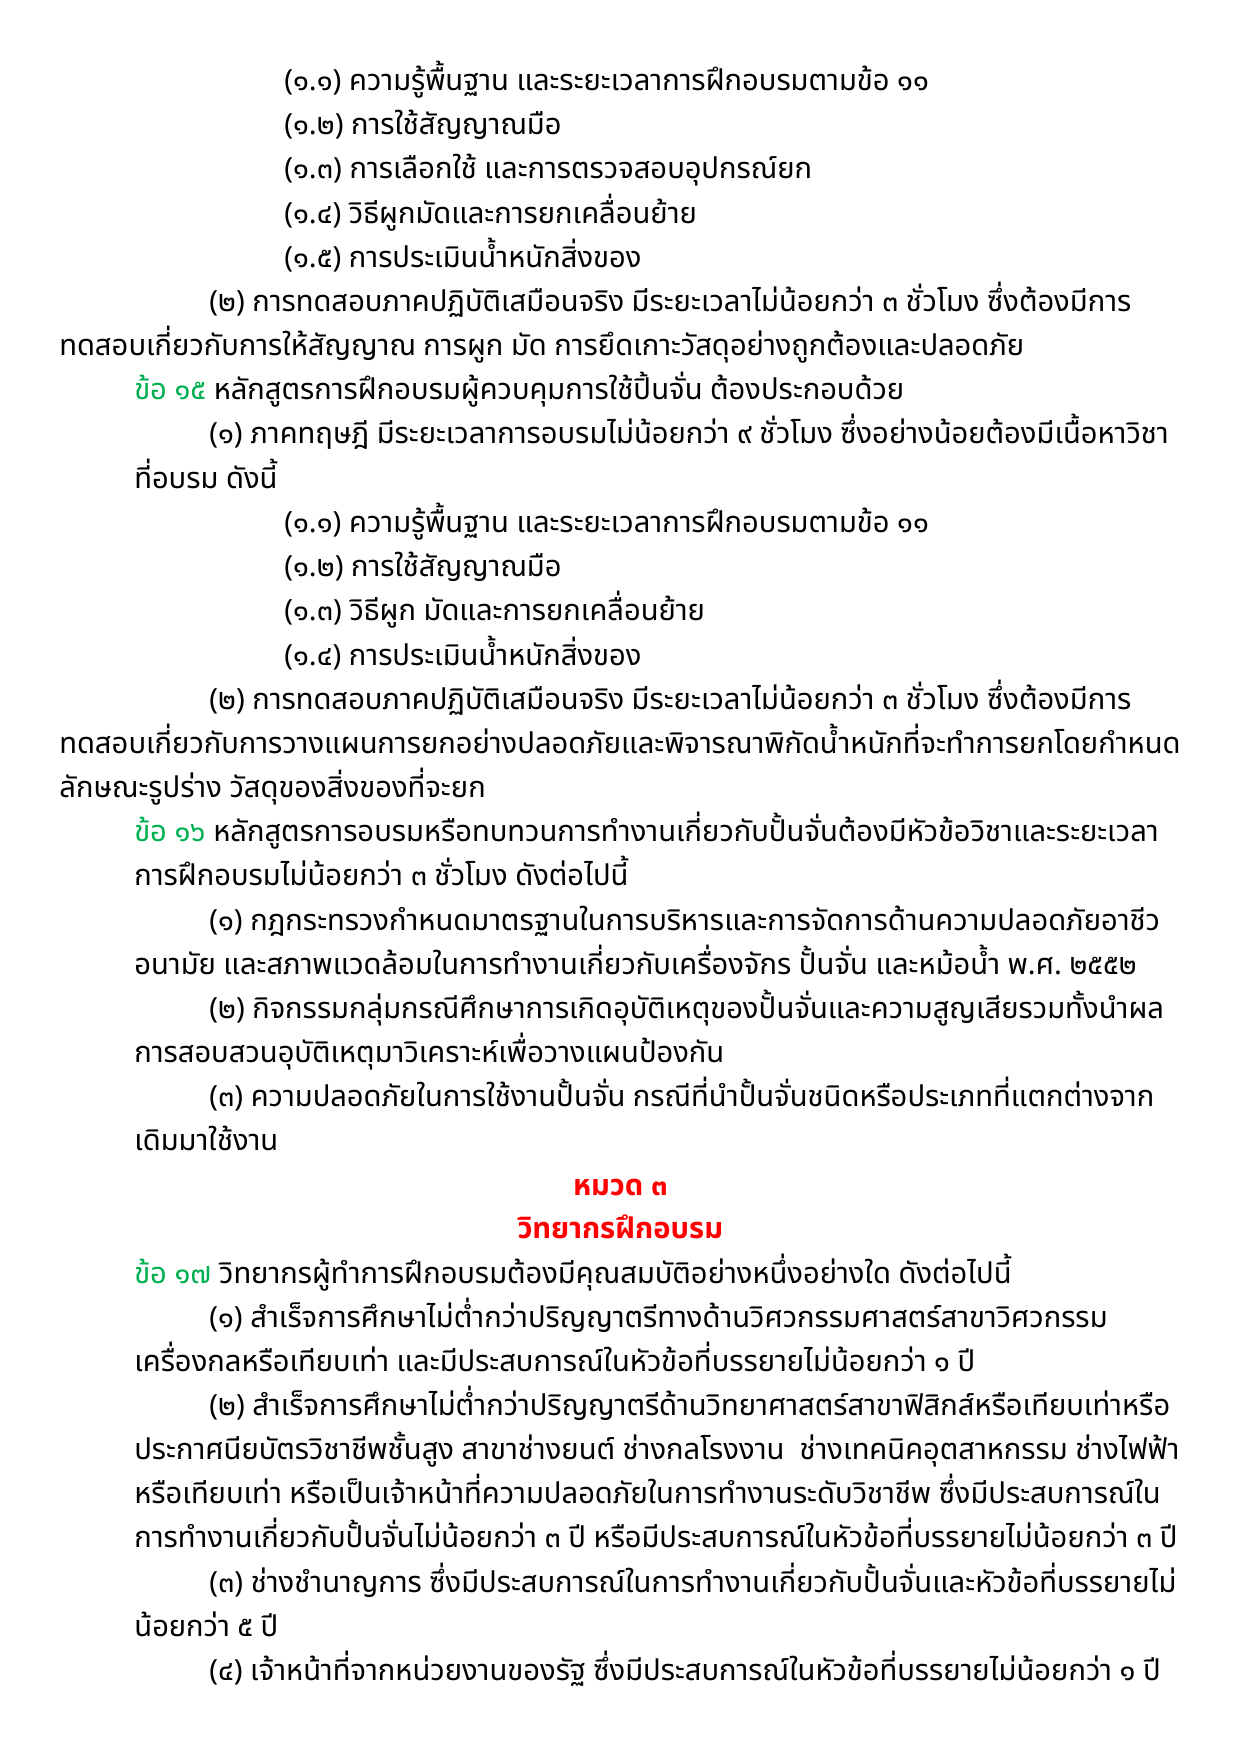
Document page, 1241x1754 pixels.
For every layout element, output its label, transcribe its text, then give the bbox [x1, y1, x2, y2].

text หมวด ๓ [59, 1164, 1181, 1208]
text (๑.๑) ความรู้พื้นฐาน และระยะเวลาการฝึกอบรมตามข้อ ๑๑ [209, 501, 1181, 545]
text (๓) ช่างชำนาญการ ซึ่งมีประสบการณ์ในการทำงานเกี่ยวกับปั้นจั่นและหัวข้อที่บรรยายไม่น้อยกว่า ๕ ปี [134, 1561, 1181, 1649]
text (๑.๔) วิธีผูกมัดและการยกเคลื่อนย้าย [209, 192, 1181, 236]
text (๑) ภาคทฤษฎี มีระยะเวลาการอบรมไม่น้อยกว่า ๙ ชั่วโมง ซึ่งอย่างน้อยต้องมีเนื้อหาวิชาที่อบรม ดังนี้ [134, 413, 1181, 501]
text ข้อ ๑๖ หลักสูตรการอบรมหรือทบทวนการทำงานเกี่ยวกับปั้นจั่นต้องมีหัวข้อวิชาและระยะเวลาการฝึกอบรมไม่น้อยกว่า ๓ ชั่วโมง ดังต่อไปนี้ [134, 811, 1181, 899]
text (๒) สำเร็จการศึกษาไม่ต่ำกว่าปริญญาตรีด้านวิทยาศาสตร์สาขาฟิสิกส์หรือเทียบเท่าหรือประกาศนียบัตรวิชาชีพชั้นสูง สาขาช่างยนต์ ช่างกลโรงงาน ช่างเทคนิคอุตสาหกรรม ช่างไฟฟ้าหรือเทียบเท่า หรือเป็นเจ้าหน้าที่ความปลอดภัยในการทำงานระดับวิชาชีพ ซึ่งมีประสบการณ์ในการทำงานเกี่ยวกับปั้นจั่นไม่น้อยกว่า ๓ ปี หรือมีประสบการณ์ในหัวข้อที่บรรยายไม่น้อยกว่า ๓ ปี [134, 1384, 1181, 1561]
text วิทยากรฝึกอบรม [59, 1208, 1181, 1252]
text (๑.๓) การเลือกใช้ และการตรวจสอบอุปกรณ์ยก [209, 148, 1181, 192]
text (๑.๕) การประเมินน้ำหนักสิ่งของ [209, 236, 1181, 280]
text (๑.๑) ความรู้พื้นฐาน และระยะเวลาการฝึกอบรมตามข้อ ๑๑ [209, 59, 1181, 103]
text (๒) กิจกรรมกลุ่มกรณีศึกษาการเกิดอุบัติเหตุของปั้นจั่นและความสูญเสียรวมทั้งนำผลการสอบสวนอุบัติเหตุมาวิเคราะห์เพื่อวางแผนป้องกัน [134, 987, 1181, 1076]
text (๑) กฎกระทรวงกำหนดมาตรฐานในการบริหารและการจัดการด้านความปลอดภัยอาชีวอนามัย และสภาพแวดล้อมในการทำงานเกี่ยวกับเครื่องจักร ปั้นจั่น และหม้อน้ำ พ.ศ. ๒๕๕๒ [134, 899, 1181, 987]
text ข้อ ๑๗ วิทยากรผู้ทำการฝึกอบรมต้องมีคุณสมบัติอย่างหนึ่งอย่างใด ดังต่อไปนี้ [59, 1252, 1181, 1296]
text (๑.๒) การใช้สัญญาณมือ [209, 103, 1181, 148]
text (๑.๓) วิธีผูก มัดและการยกเคลื่อนย้าย [209, 590, 1181, 634]
text (๑.๔) การประเมินน้ำหนักสิ่งของ [209, 634, 1181, 678]
text ข้อ ๑๕ หลักสูตรการฝึกอบรมผู้ควบคุมการใช้ปิ้นจั่น ต้องประกอบด้วย [59, 369, 1181, 413]
text (๓) ความปลอดภัยในการใช้งานปั้นจั่น กรณีที่นำปั้นจั่นชนิดหรือประเภทที่แตกต่างจากเดิมมาใช้งาน [134, 1076, 1181, 1164]
text (๑.๒) การใช้สัญญาณมือ [209, 545, 1181, 590]
text (๒) การทดสอบภาคปฏิบัติเสมือนจริง มีระยะเวลาไม่น้อยกว่า ๓ ชั่วโมง ซึ่งต้องมีการทดสอบเกี่ยวกับการวางแผนการยกอย่างปลอดภัยและพิจารณาพิกัดน้ำหนักที่จะทำการยกโดยกำหนดลักษณะรูปร่าง วัสดุของสิ่งของที่จะยก [59, 678, 1181, 811]
text (๔) เจ้าหน้าที่จากหน่วยงานของรัฐ ซึ่งมีประสบการณ์ในหัวข้อที่บรรยายไม่น้อยกว่า ๑ ปี [134, 1649, 1181, 1693]
text (๒) การทดสอบภาคปฏิบัติเสมือนจริง มีระยะเวลาไม่น้อยกว่า ๓ ชั่วโมง ซึ่งต้องมีการทดสอบเกี่ยวกับการให้สัญญาณ การผูก มัด การยึดเกาะวัสดุอย่างถูกต้องและปลอดภัย [59, 280, 1181, 369]
text (๑) สำเร็จการศึกษาไม่ต่ำกว่าปริญญาตรีทางด้านวิศวกรรมศาสตร์สาขาวิศวกรรมเครื่องกลหรือเทียบเท่า และมีประสบการณ์ในหัวข้อที่บรรยายไม่น้อยกว่า ๑ ปี [134, 1296, 1181, 1384]
